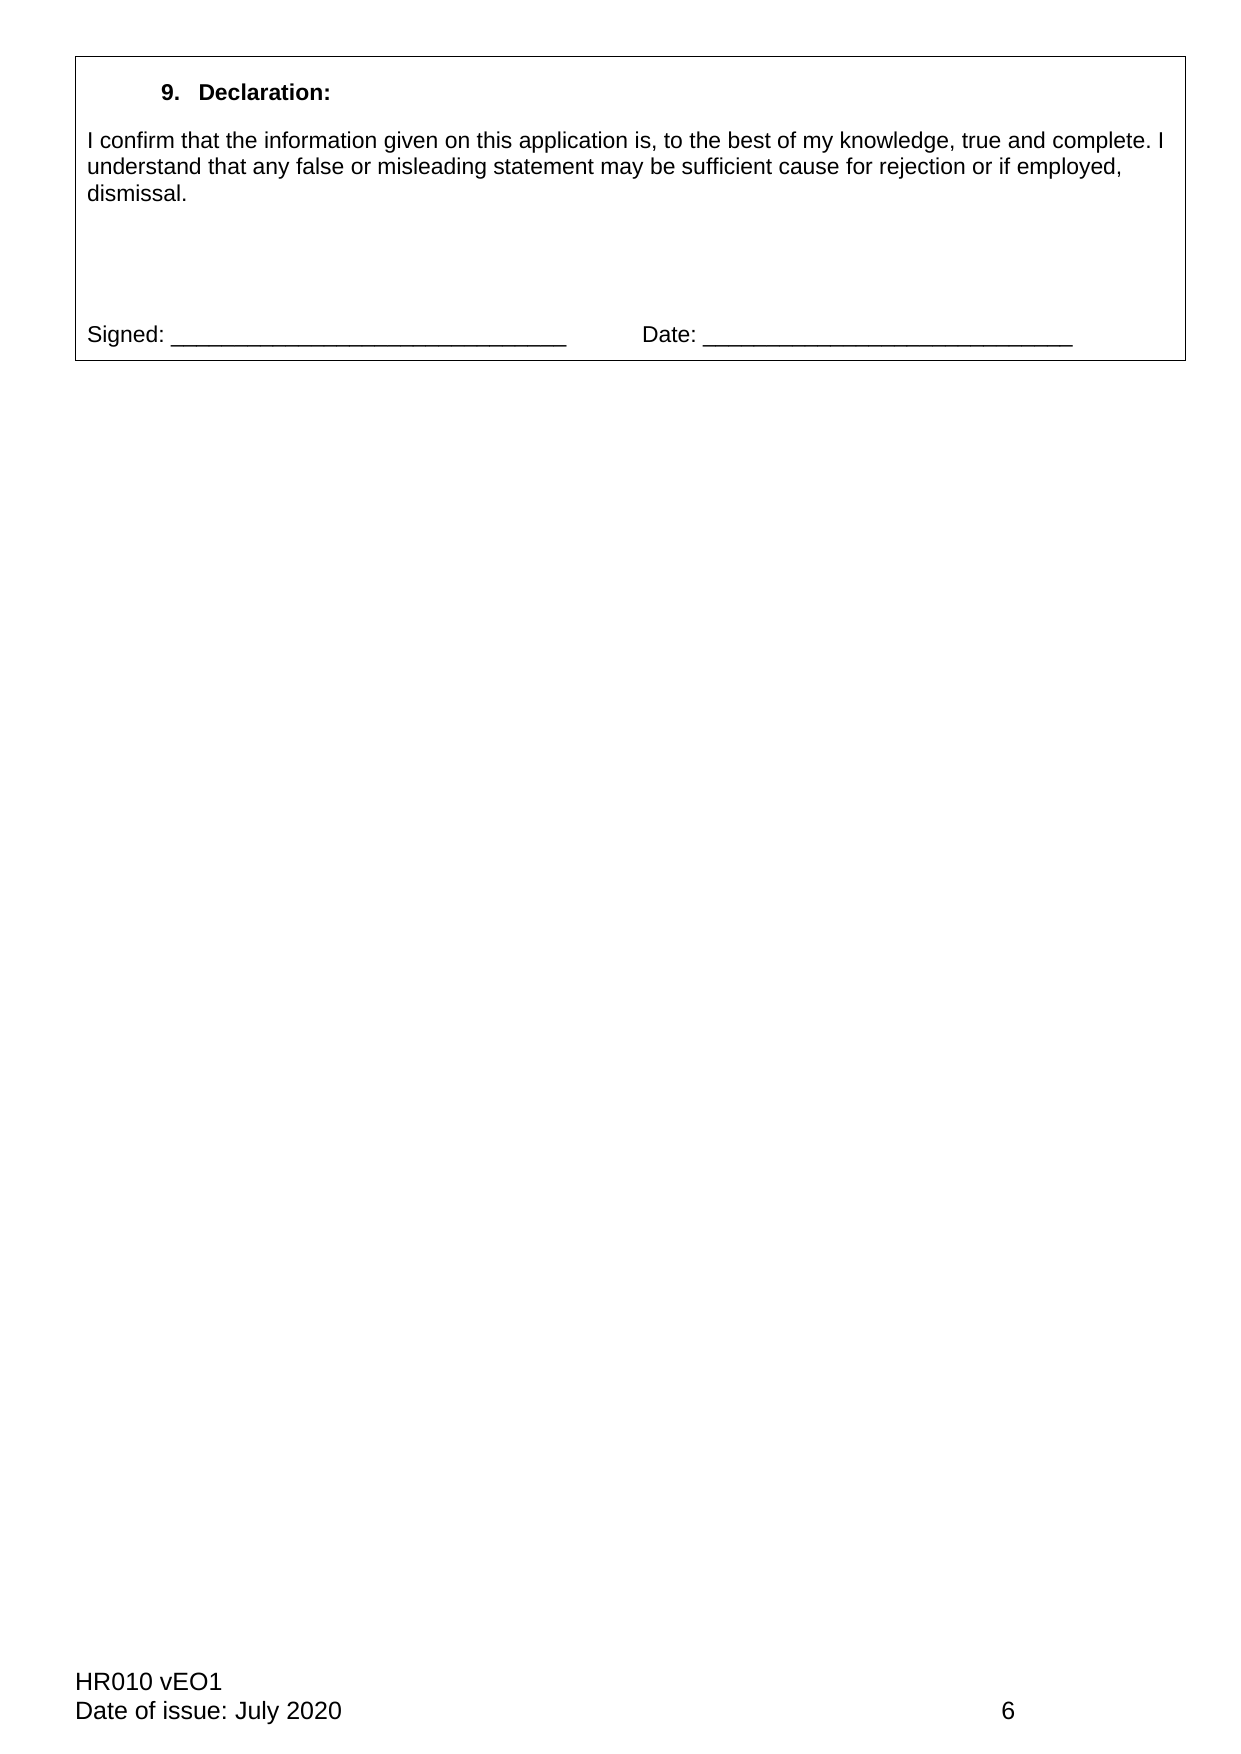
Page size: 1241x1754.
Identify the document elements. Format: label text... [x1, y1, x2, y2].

table_cell Date: [631, 219, 1185, 360]
table_header Declaration: [76, 57, 1185, 127]
table_cell I confirm that the information given on this application is, to the best of my knowledge, true and complete. I understand that any false or misleading statement may be sufficient cause for rejection or if employed, dismissal. [76, 127, 1185, 218]
table_cell Signed: _______________________________ [76, 219, 631, 360]
